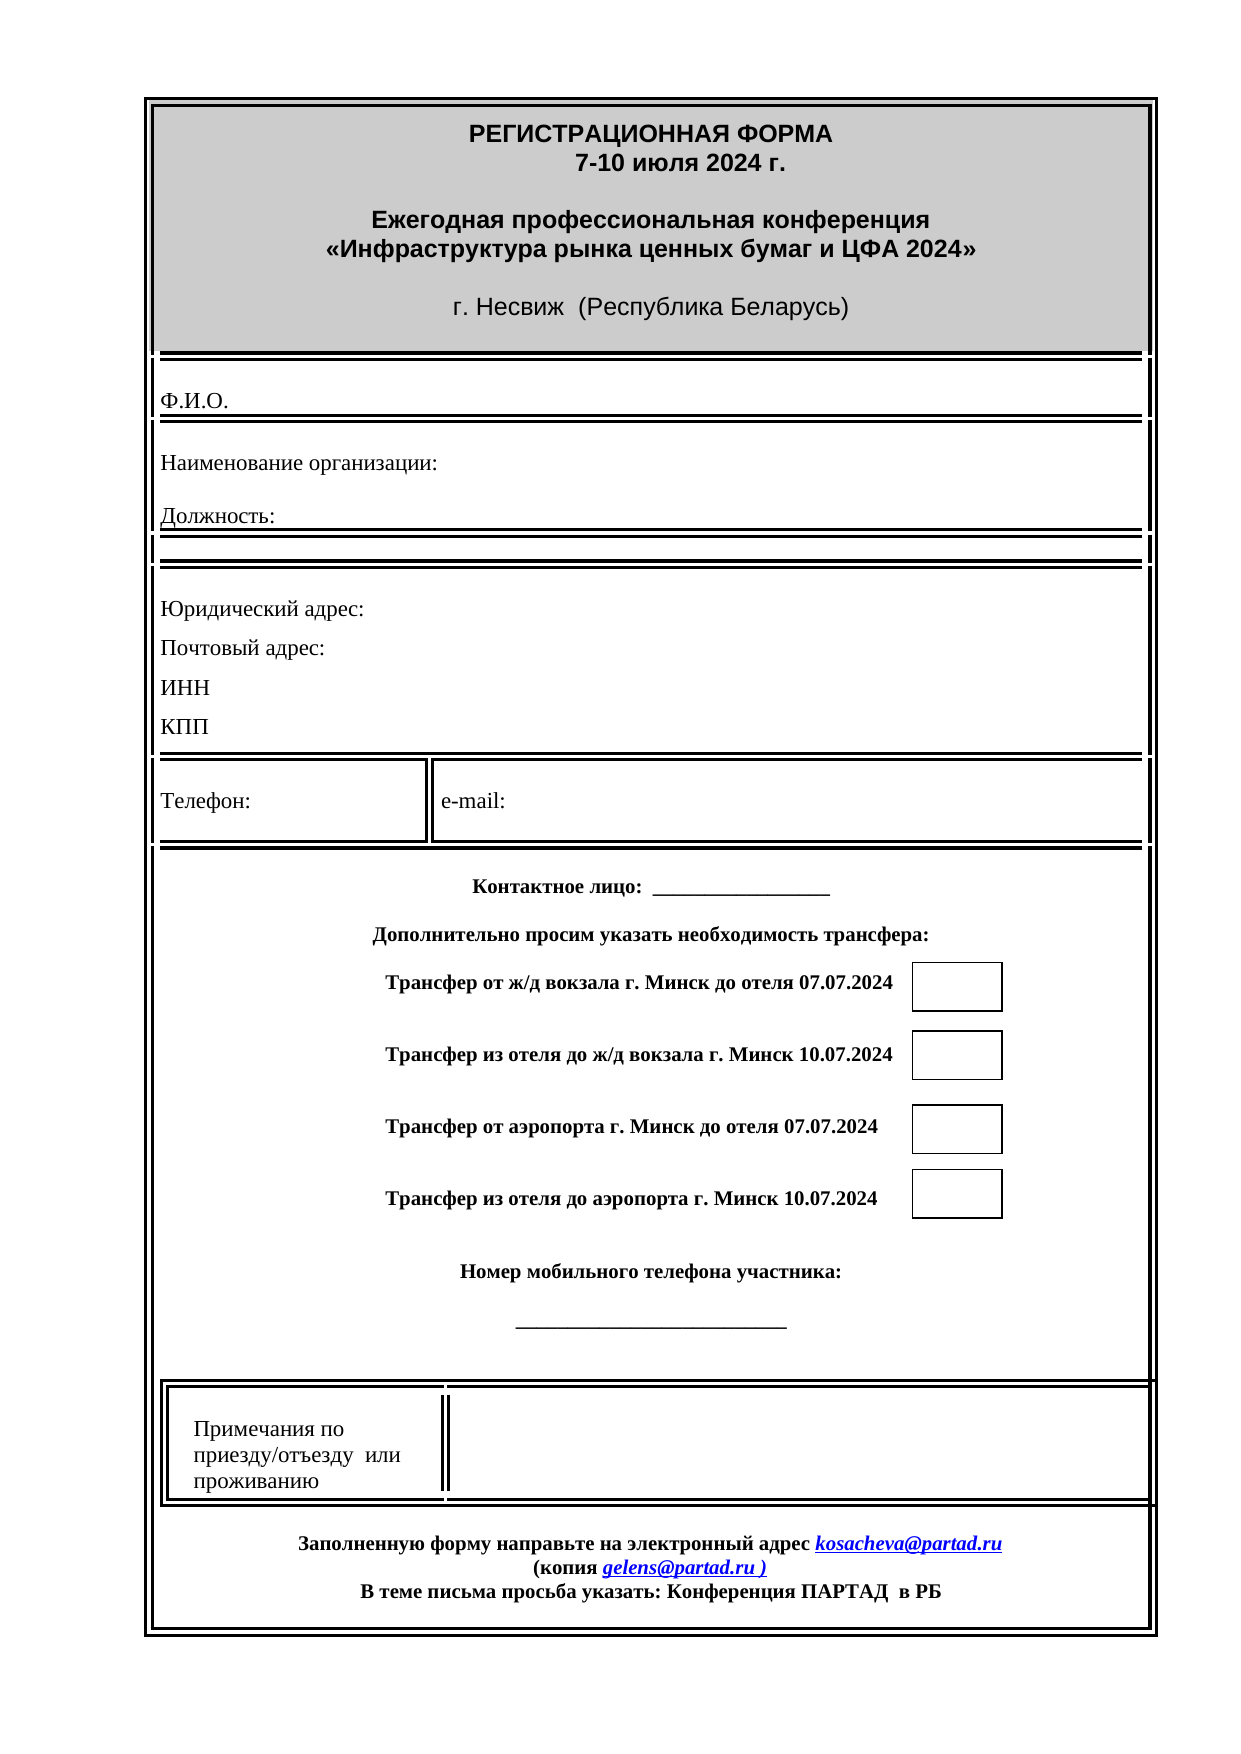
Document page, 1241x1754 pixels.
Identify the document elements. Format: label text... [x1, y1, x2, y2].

table_cell Наименование организации: Должность: [149, 414, 1153, 528]
table_cell Ф.И.О. [149, 351, 1153, 413]
table_cell [149, 528, 1153, 559]
table_cell Телефон: [149, 752, 429, 840]
table_cell Контактное лицо: _________________ Дополнительно просим указать необходимость трансфера: Трансфер от ж/д вокзала г. Минск до отеля 07.07.2024 Трансфер из отеля до ж/д вокзала г. Минск 10.07.2024 Трансфер от аэропорта г. Минск до отеля 07.07.2024 Трансфер из отеля до аэропорта г. Минск 10.07.2024 Номер мобильного телефона участника: __________________________ Заполненную форму направьте на электронный адрес kosacheva@partad.ru (копия gelens@partad.ru ) В теме письма просьба указать: Конференция ПАРТАД в РБ [149, 840, 1153, 1627]
table_cell Юридический адрес: Почтовый адрес: ИНН КПП [149, 559, 1153, 752]
table_header РЕГИСТРАЦИОННАЯ ФОРМА 7-10 июля 2024 г. Ежегодная профессиональная конференция «Инфраструктура рынка ценных бумаг и ЦФА 2024» г. Несвиж (Республика Беларусь) [149, 100, 1153, 351]
table_cell e-mail: [430, 752, 1153, 840]
